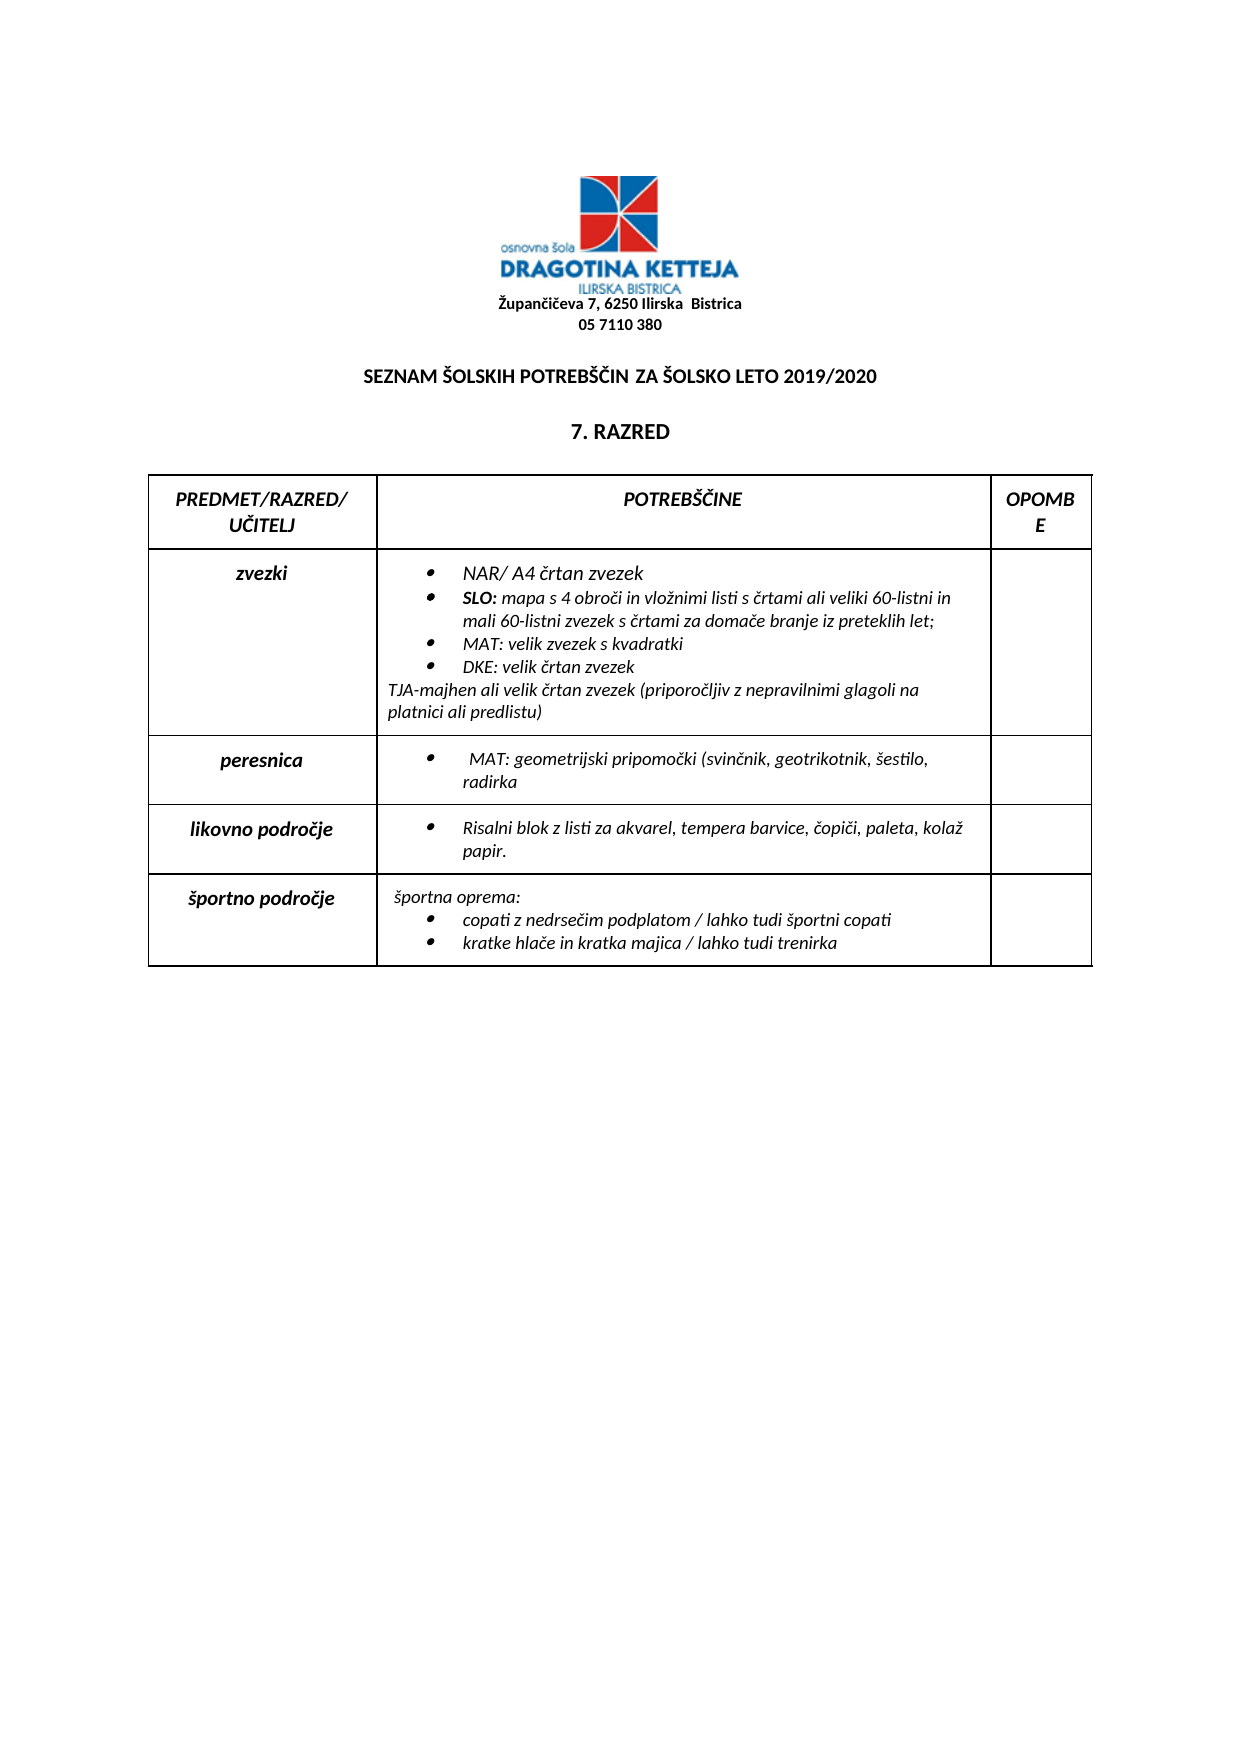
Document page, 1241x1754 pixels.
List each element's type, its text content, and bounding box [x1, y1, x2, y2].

text SEZNAM ŠOLSKIH POTREBŠČIN ZA ŠOLSKO LETO 2019/2020 [148, 363, 1093, 388]
table_cell Risalni blok z listi za akvarel, tempera barvice, čopiči, paleta, kolaž papir. [378, 805, 990, 873]
table_cell [992, 805, 1091, 873]
table_cell MAT: geometrijski pripomočki (svinčnik, geotrikotnik, šestilo, radirka [378, 736, 990, 804]
table_header OPOMBE [992, 476, 1091, 548]
text Župančičeva 7, 6250 Ilirska Bistrica [148, 293, 1093, 314]
text 7. RAZRED [148, 417, 1093, 445]
table_header PREDMET/RAZRED/ UČITELJ [149, 476, 376, 548]
table_cell peresnica [149, 736, 376, 804]
table_cell športna oprema: copati z nedrsečim podplatom / lahko tudi športni copati kratke hlače in kratka majica / lahko tudi trenirka [378, 875, 990, 965]
table_header POTREBŠČINE [378, 476, 990, 548]
text 05 7110 380 [148, 314, 1093, 334]
table_cell zvezki [149, 550, 376, 734]
table_cell [992, 550, 1091, 734]
table_cell športno področje [149, 875, 376, 965]
picture [501, 176, 739, 294]
table_cell [992, 875, 1091, 965]
table_cell likovno področje [149, 805, 376, 873]
table_cell NAR/ A4 črtan zvezek SLO: mapa s 4 obroči in vložnimi listi s črtami ali veliki 60-listni in mali 60-listni zvezek s črtami za domače branje iz preteklih let; MAT: velik zvezek s kvadratki DKE: velik črtan zvezek TJA-majhen ali velik črtan zvezek (priporočljiv z nepravilnimi glagoli na platnici ali predlistu) [378, 550, 990, 734]
table_cell [992, 736, 1091, 804]
